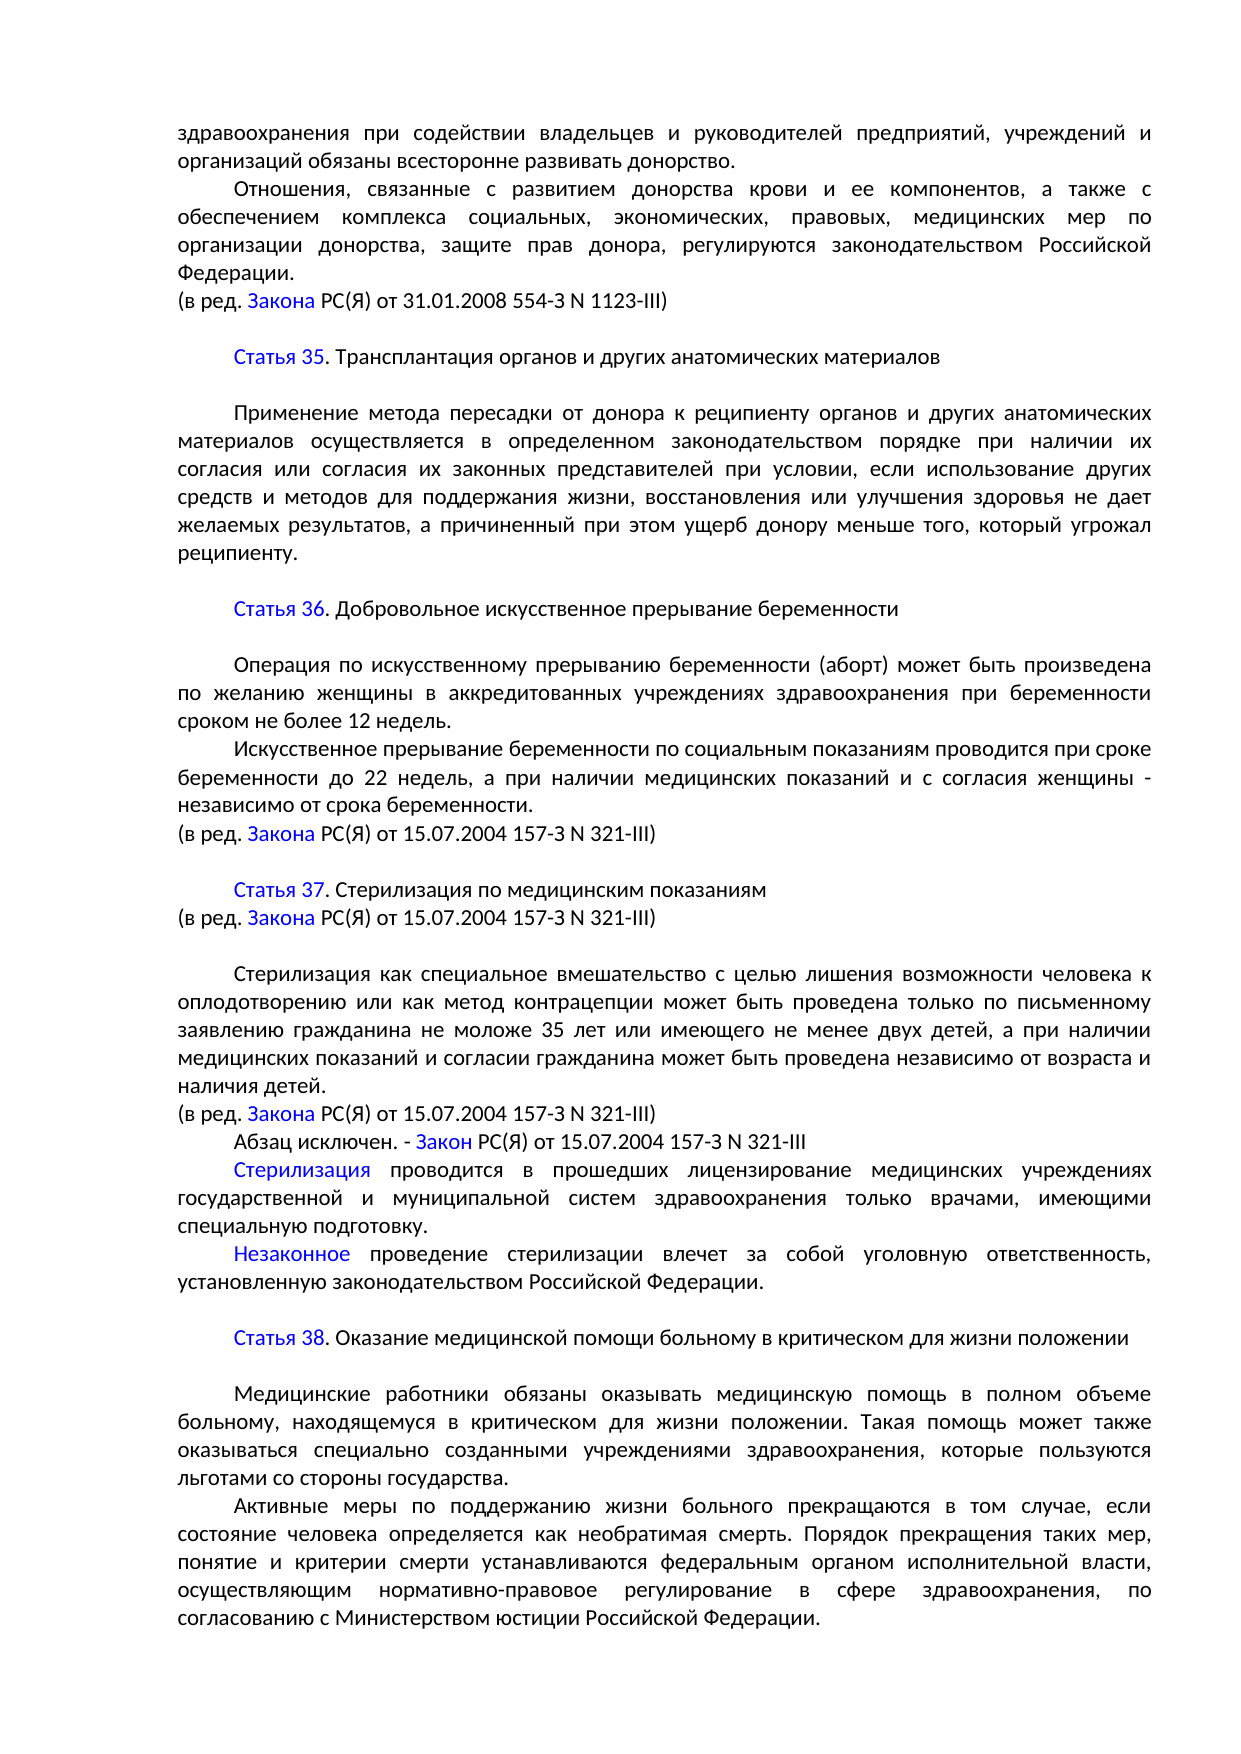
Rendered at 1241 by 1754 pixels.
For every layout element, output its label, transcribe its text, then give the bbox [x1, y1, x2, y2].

text Статья 36. Добровольное искусственное прерывание беременности [177, 594, 1152, 622]
text Статья 37. Стерилизация по медицинским показаниям [177, 875, 1152, 903]
text Статья 35. Трансплантация органов и других анатомических материалов [177, 342, 1152, 370]
text Применение метода пересадки от донора к реципиенту органов и других анатомических материалов осуществляется в определенном законодательством порядке при наличии их согласия или согласия их законных представителей при условии, если использование других средств и методов для поддержания жизни, восстановления или улучшения здоровья не дает желаемых результатов, а причиненный при этом ущерб донору меньше того, который угрожал реципиенту. [177, 398, 1152, 566]
text Стерилизация как специальное вмешательство с целью лишения возможности человека к оплодотворению или как метод контрацепции может быть проведена только по письменному заявлению гражданина не моложе 35 лет или имеющего не менее двух детей, а при наличии медицинских показаний и согласии гражданина может быть проведена независимо от возраста и наличия детей. [177, 959, 1152, 1099]
text Незаконное проведение стерилизации влечет за собой уголовную ответственность, установленную законодательством Российской Федерации. [177, 1239, 1152, 1295]
text Активные меры по поддержанию жизни больного прекращаются в том случае, если состояние человека определяется как необратимая смерть. Порядок прекращения таких мер, понятие и критерии смерти устанавливаются федеральным органом исполнительной власти, осуществляющим нормативно-правовое регулирование в сфере здравоохранения, по согласованию с Министерством юстиции Российской Федерации. [177, 1491, 1152, 1631]
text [177, 118, 1152, 174]
text Операция по искусственному прерыванию беременности (аборт) может быть произведена по желанию женщины в аккредитованных учреждениях здравоохранения при беременности сроком не более 12 недель. [177, 651, 1152, 734]
text Статья 38. Оказание медицинской помощи больному в критическом для жизни положении [177, 1323, 1152, 1351]
text Отношения, связанные с развитием донорства крови и ее компонентов, а также с обеспечением комплекса социальных, экономических, правовых, медицинских мер по организации донорства, защите прав донора, регулируются законодательством Российской Федерации. [177, 174, 1152, 286]
text Искусственное прерывание беременности по социальным показаниям проводится при сроке беременности до 22 недель, а при наличии медицинских показаний и с согласия женщины - независимо от срока беременности. [177, 734, 1152, 819]
text (в ред. Закона РС(Я) от 31.01.2008 554-З N 1123-III) [177, 286, 1152, 314]
text Абзац исключен. - Закон РС(Я) от 15.07.2004 157-З N 321-III [177, 1127, 1152, 1155]
text (в ред. Закона РС(Я) от 15.07.2004 157-З N 321-III) [177, 903, 1152, 931]
text (в ред. Закона РС(Я) от 15.07.2004 157-З N 321-III) [177, 819, 1152, 847]
text (в ред. Закона РС(Я) от 15.07.2004 157-З N 321-III) [177, 1099, 1152, 1127]
text Медицинские работники обязаны оказывать медицинскую помощь в полном объеме больному, находящемуся в критическом для жизни положении. Такая помощь может также оказываться специально созданными учреждениями здравоохранения, которые пользуются льготами со стороны государства. [177, 1379, 1152, 1491]
text Стерилизация проводится в прошедших лицензирование медицинских учреждениях государственной и муниципальной систем здравоохранения только врачами, имеющими специальную подготовку. [177, 1155, 1152, 1239]
